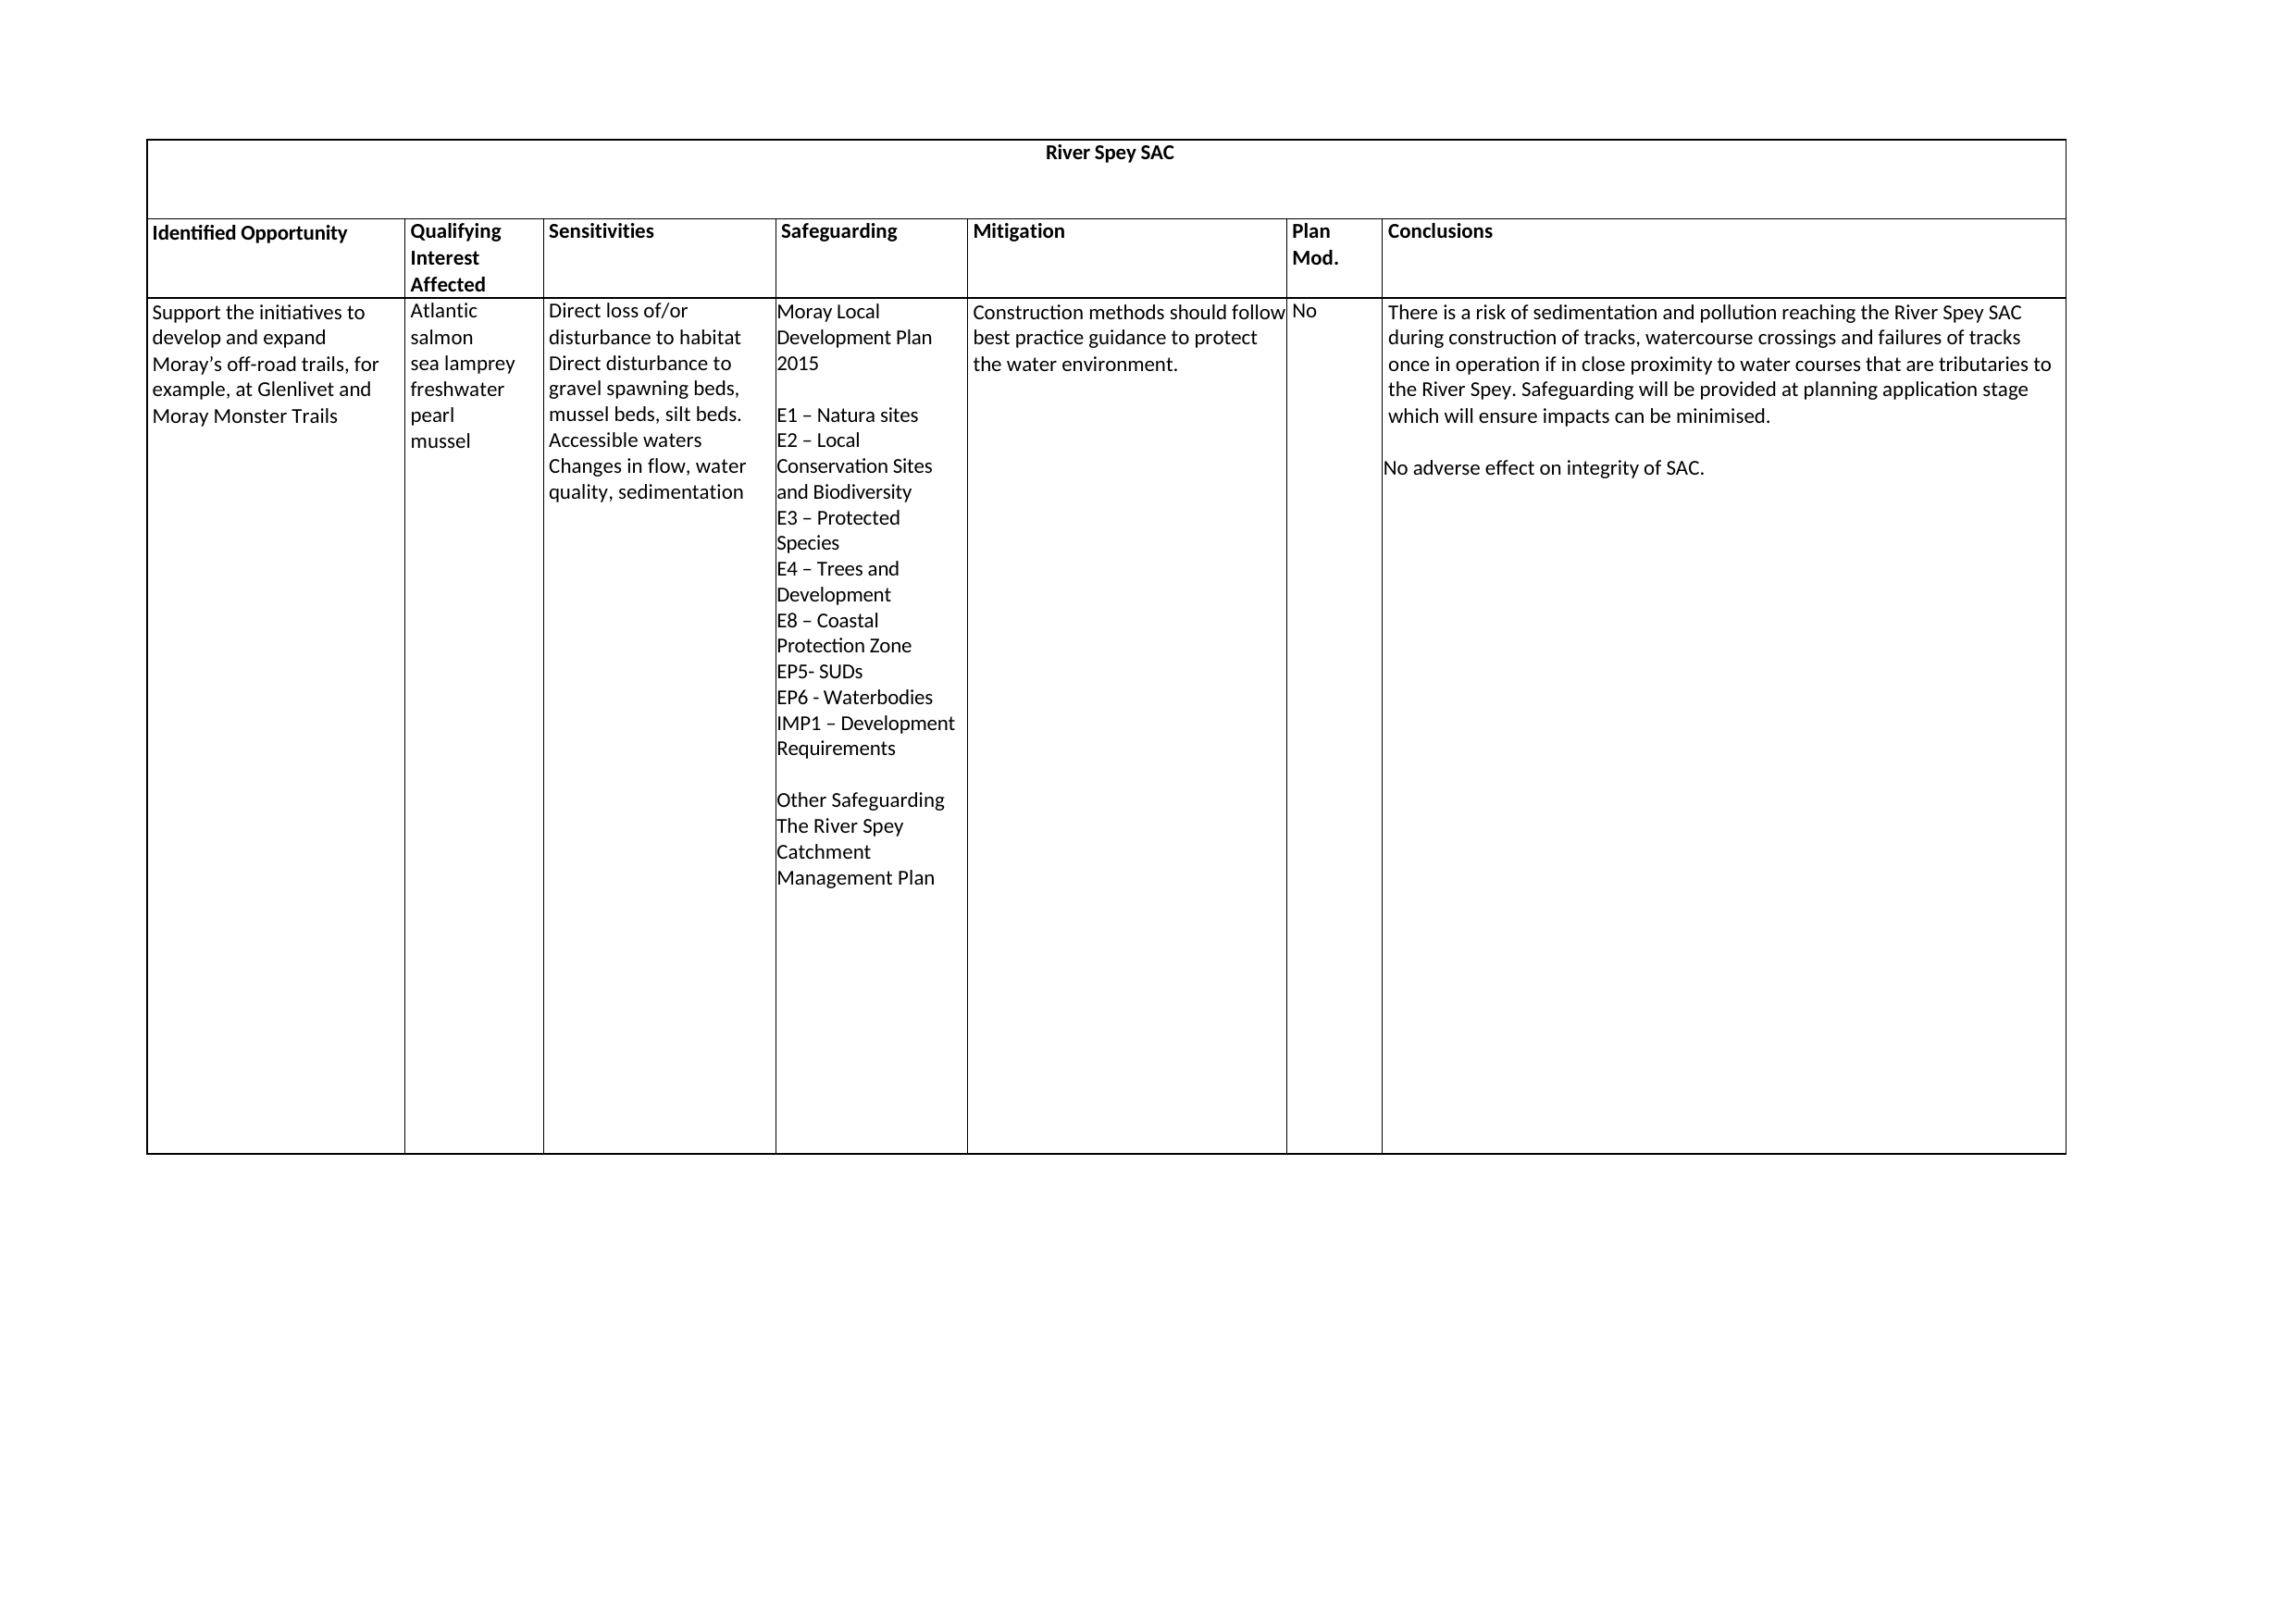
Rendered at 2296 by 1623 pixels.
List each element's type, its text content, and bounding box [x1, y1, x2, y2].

table_cell Conclusions [1383, 219, 2066, 297]
table_header River Spey SAC [148, 141, 2066, 218]
table_cell No [1287, 299, 1382, 1153]
table_cell Safeguarding [776, 219, 967, 297]
table_cell Support the initiatives to develop and expand Moray’s off-road trails, for example, at Glenlivet and Moray Monster Trails [148, 299, 404, 1153]
table_cell Plan Mod. [1287, 219, 1382, 297]
table_cell Construction methods should follow best practice guidance to protect the water environment. [968, 299, 1286, 1153]
table_cell Identified Opportunity [148, 219, 404, 297]
table_cell Sensitivities [544, 219, 776, 297]
table_cell Mitigation [968, 219, 1286, 297]
table_cell Qualifying Interest Affected [405, 219, 543, 297]
table_cell Atlantic salmon sea lamprey freshwater pearl mussel [405, 299, 543, 1153]
